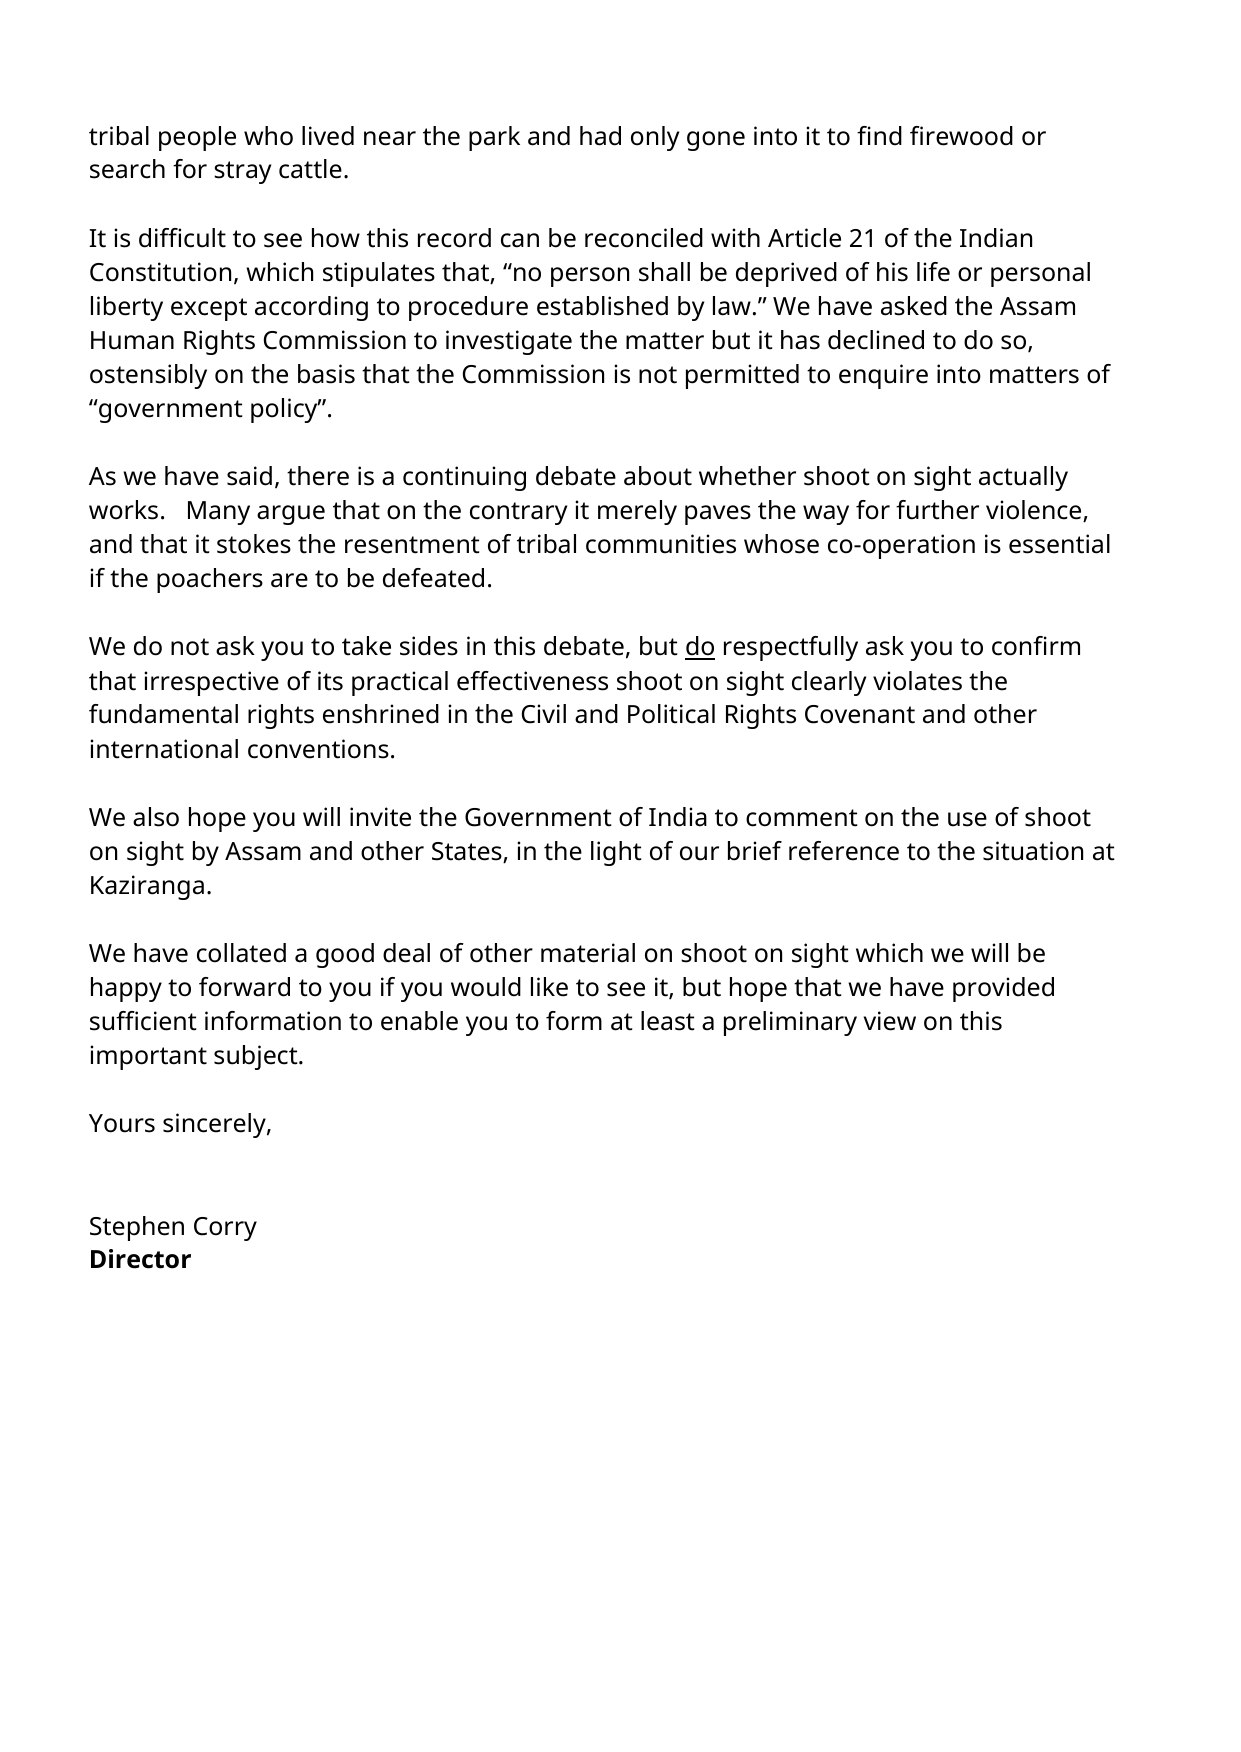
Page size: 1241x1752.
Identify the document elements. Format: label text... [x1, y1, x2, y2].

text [89, 118, 1122, 186]
text Yours sincerely, [89, 1106, 1122, 1140]
text We do not ask you to take sides in this debate, but do respectfully ask you to confirm that irrespective of its practical effectiveness shoot on sight clearly violates the fundamental rights enshrined in the Civil and Political Rights Covenant and other international conventions. [89, 629, 1122, 765]
text It is difficult to see how this record can be reconciled with Article 21 of the Indian Constitution, which stipulates that, “no person shall be deprived of his life or personal liberty except according to procedure established by law.” We have asked the Assam Human Rights Commission to investigate the matter but it has declined to do so, ostensibly on the basis that the Commission is not permitted to enquire into matters of “government policy”. [89, 220, 1122, 425]
title Director [89, 1242, 1122, 1276]
text As we have said, there is a continuing debate about whether shoot on sight actually works. Many argue that on the contrary it merely paves the way for further violence, and that it stokes the resentment of tribal communities whose co-operation is essential if the poachers are to be defeated. [89, 459, 1122, 595]
text Stephen Corry [89, 1208, 1122, 1242]
text We have collated a good deal of other material on shoot on sight which we will be happy to forward to you if you would like to see it, but hope that we have provided sufficient information to enable you to form at least a preliminary view on this important subject. [89, 936, 1122, 1072]
text We also hope you will invite the Government of India to comment on the use of shoot on sight by Assam and other States, in the light of our brief reference to the situation at Kaziranga. [89, 799, 1122, 902]
